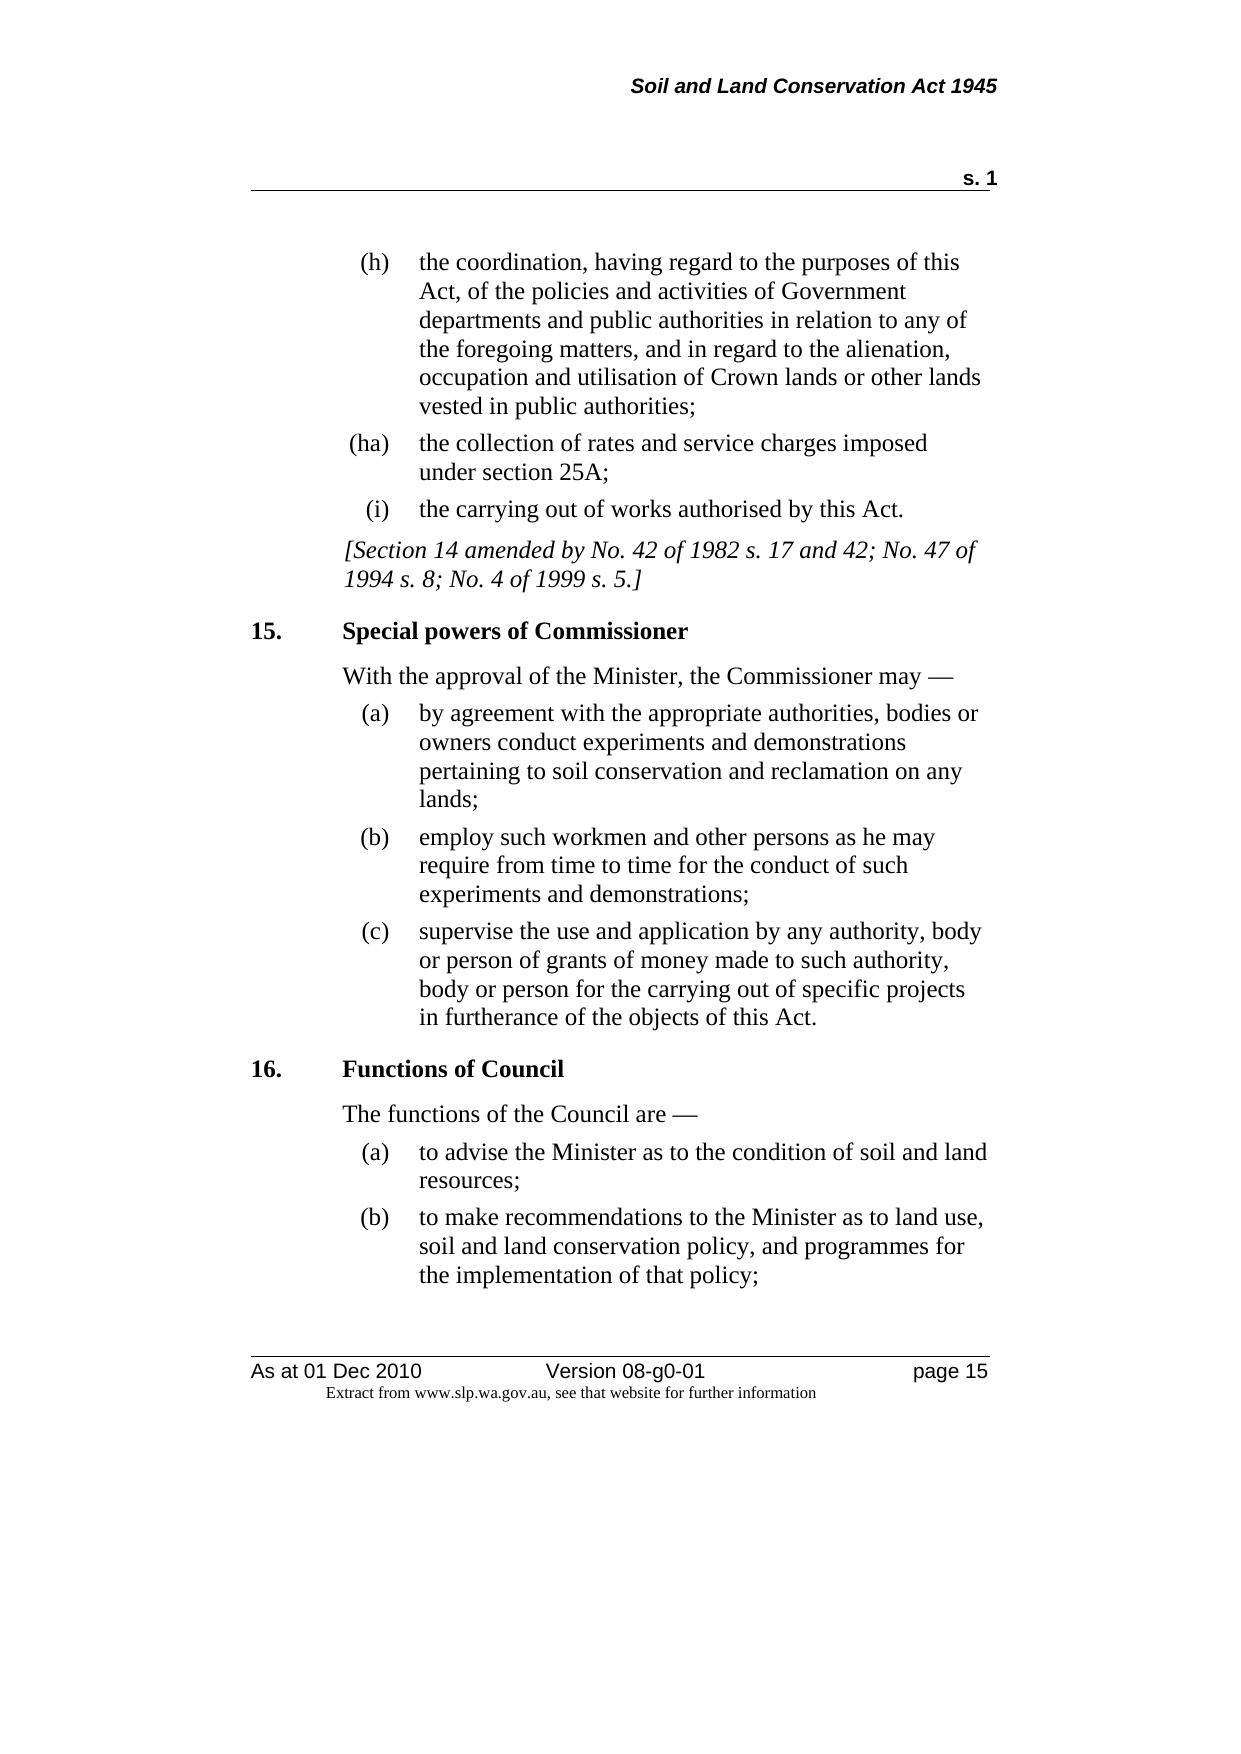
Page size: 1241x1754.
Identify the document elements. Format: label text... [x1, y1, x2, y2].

text (a) by agreement with the appropriate authorities, bodies or owners conduct experiments and demonstrations pertaining to soil conservation and reclamation on any lands; [251, 698, 990, 813]
subtitle 15. Special powers of Commissioner [251, 616, 990, 644]
text (c) supervise the use and application by any authority, body or person of grants of money made to such authority, body or person for the carrying out of specific projects in furtherance of the objects of this Act. [251, 916, 990, 1031]
text [Section 14 amended by No. 42 of 1982 s. 17 and 42; No. 47 of 1994 s. 8; No. 4 of 1999 s. 5.] [251, 535, 990, 593]
text (b) to make recommendations to the Minister as to land use, soil and land conservation policy, and programmes for the implementation of that policy; [251, 1202, 990, 1289]
text (i) the carrying out of works authorised by this Act. [251, 494, 990, 523]
text The functions of the Council are — [251, 1099, 990, 1128]
text With the approval of the Minister, the Commissioner may — [251, 661, 990, 690]
text (h) the coordination, having regard to the purposes of this Act, of the policies and activities of Government departments and public authorities in relation to any of the foregoing matters, and in regard to the alienation, occupation and utilisation of Crown lands or other lands vested in public authorities; [251, 247, 990, 420]
text (ha) the collection of rates and service charges imposed under section 25A; [251, 428, 990, 486]
subtitle 16. Functions of Council [251, 1054, 990, 1083]
text (a) to advise the Minister as to the condition of soil and land resources; [251, 1137, 990, 1194]
text (b) employ such workmen and other persons as he may require from time to time for the conduct of such experiments and demonstrations; [251, 822, 990, 908]
